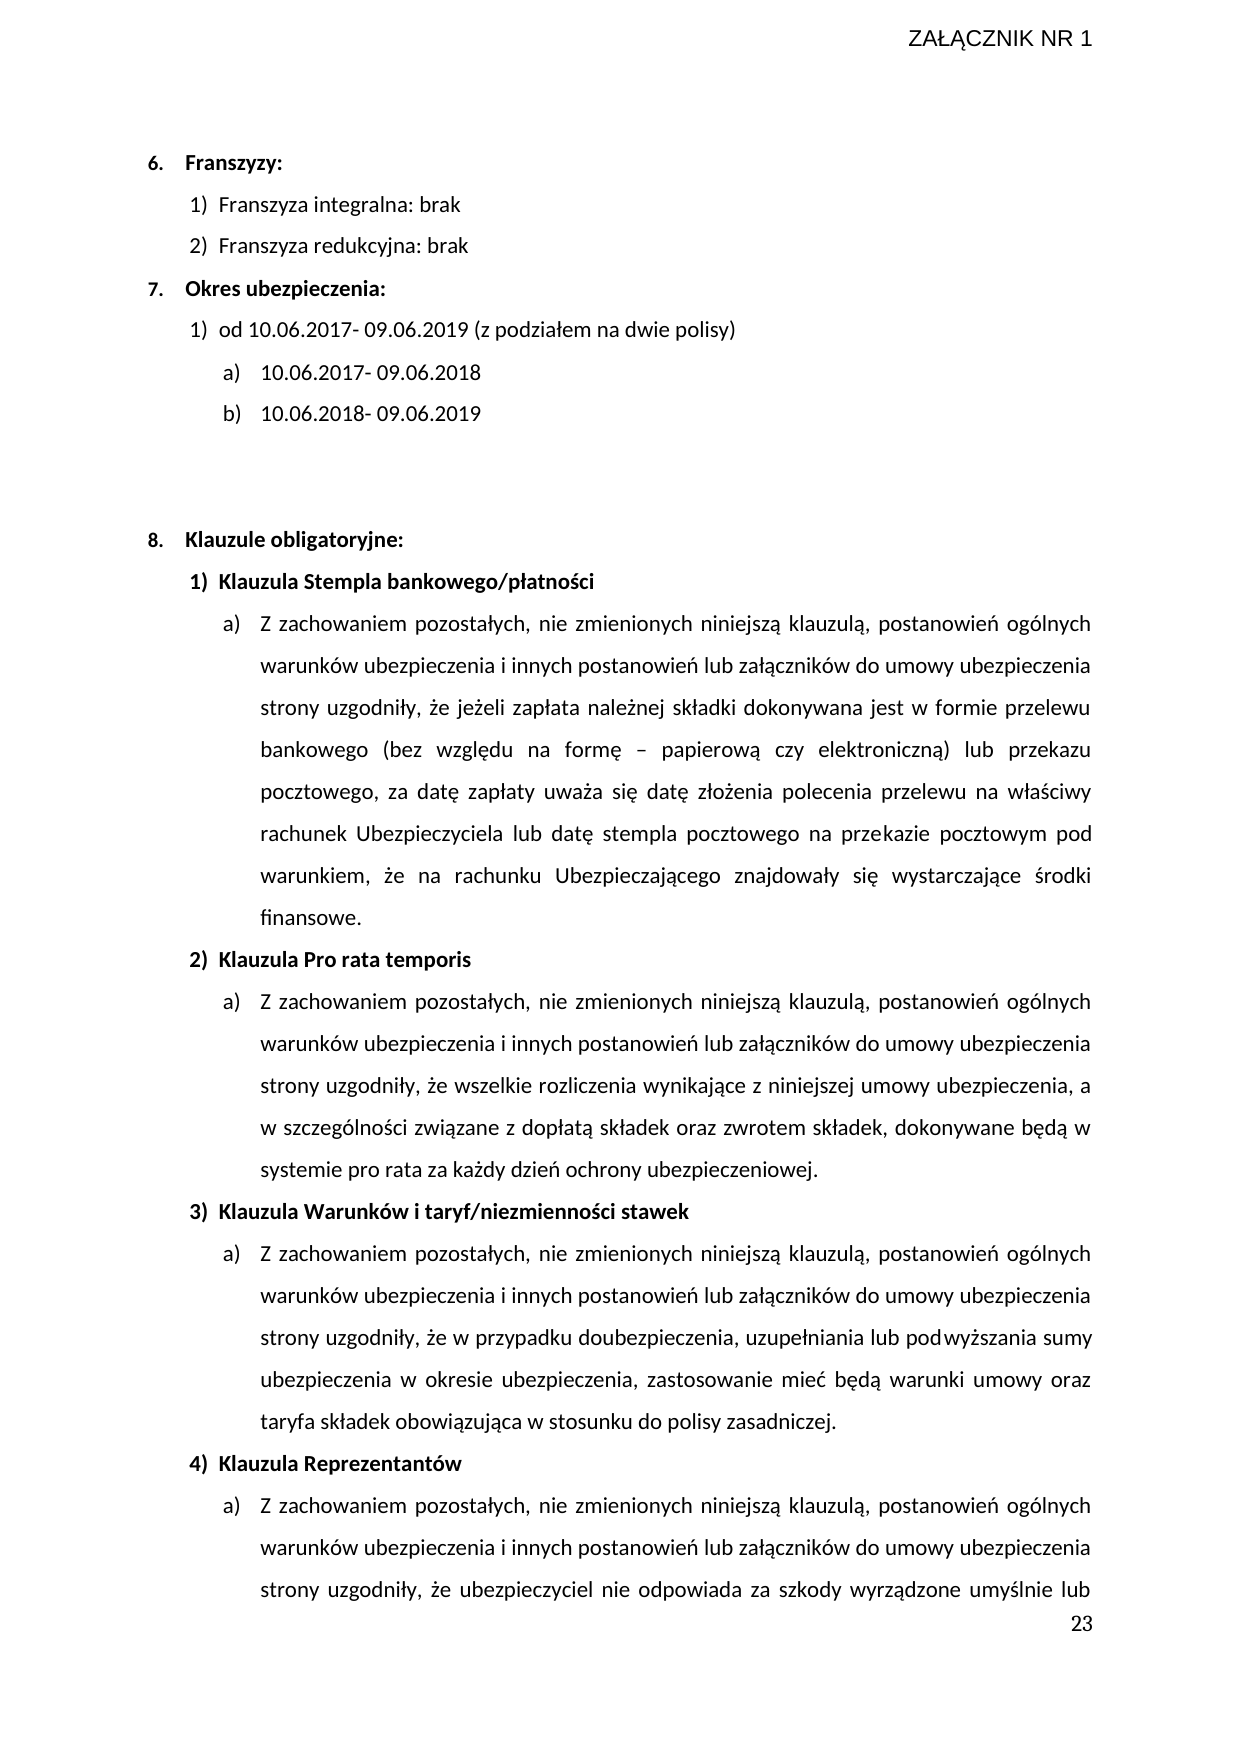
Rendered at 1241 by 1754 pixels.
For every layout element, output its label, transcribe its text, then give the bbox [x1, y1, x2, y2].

list 10.06.2017- 09.06.2018 [223, 358, 1092, 386]
list Franszyza redukcyjna: brak [189, 232, 1092, 260]
list Klauzula Warunków i taryf/niezmienności stawek [189, 1197, 1092, 1225]
list Klauzule obligatoryjne: [148, 526, 1092, 553]
list Franszyza integralna: brak [189, 190, 1092, 218]
list Z zachowaniem pozostałych, nie zmienionych niniejszą klauzulą, postanowień ogólnych warunków ubezpieczenia i innych postanowień lub załączników do umowy ubezpieczenia strony uzgodniły, że w przypadku doubezpieczenia, uzupełniania lub podwyższania sumy ubezpieczenia w okresie ubezpieczenia, zastosowanie mieć będą warunki umowy oraz taryfa składek obowiązująca w stosunku do polisy zasadniczej. [223, 1239, 1092, 1435]
list Klauzula Pro rata temporis [189, 945, 1092, 973]
list Klauzula Stempla bankowego/płatności [189, 567, 1092, 596]
list 10.06.2018- 09.06.2019 [223, 399, 1092, 428]
list Z zachowaniem pozostałych, nie zmienionych niniejszą klauzulą, postanowień ogólnych warunków ubezpieczenia i innych postanowień lub załączników do umowy ubezpieczenia strony uzgodniły, że wszelkie rozliczenia wynikające z niniejszej umowy ubezpieczenia, a w szczególności związane z dopłatą składek oraz zwrotem składek, dokonywane będą w systemie pro rata za każdy dzień ochrony ubezpieczeniowej. [223, 987, 1092, 1183]
list od 10.06.2017- 09.06.2019 (z podziałem na dwie polisy) [189, 316, 1092, 344]
list Okres ubezpieczenia: [148, 274, 1092, 302]
list Z zachowaniem pozostałych, nie zmienionych niniejszą klauzulą, postanowień ogólnych warunków ubezpieczenia i innych postanowień lub załączników do umowy ubezpieczenia strony uzgodniły, że jeżeli zapłata należnej składki dokonywana jest w formie przelewu bankowego (bez względu na formę – papierową czy elektroniczną) lub przekazu pocztowego, za datę zapłaty uważa się datę złożenia polecenia przelewu na właściwy rachunek Ubezpieczyciela lub datę stempla pocztowego na przekazie pocztowym pod warunkiem, że na rachunku Ubezpieczającego znajdowały się wystarczające środki finansowe. [223, 609, 1092, 931]
list Franszyzy: [148, 148, 1092, 176]
list Klauzula Reprezentantów [189, 1449, 1092, 1477]
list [223, 1491, 1092, 1603]
